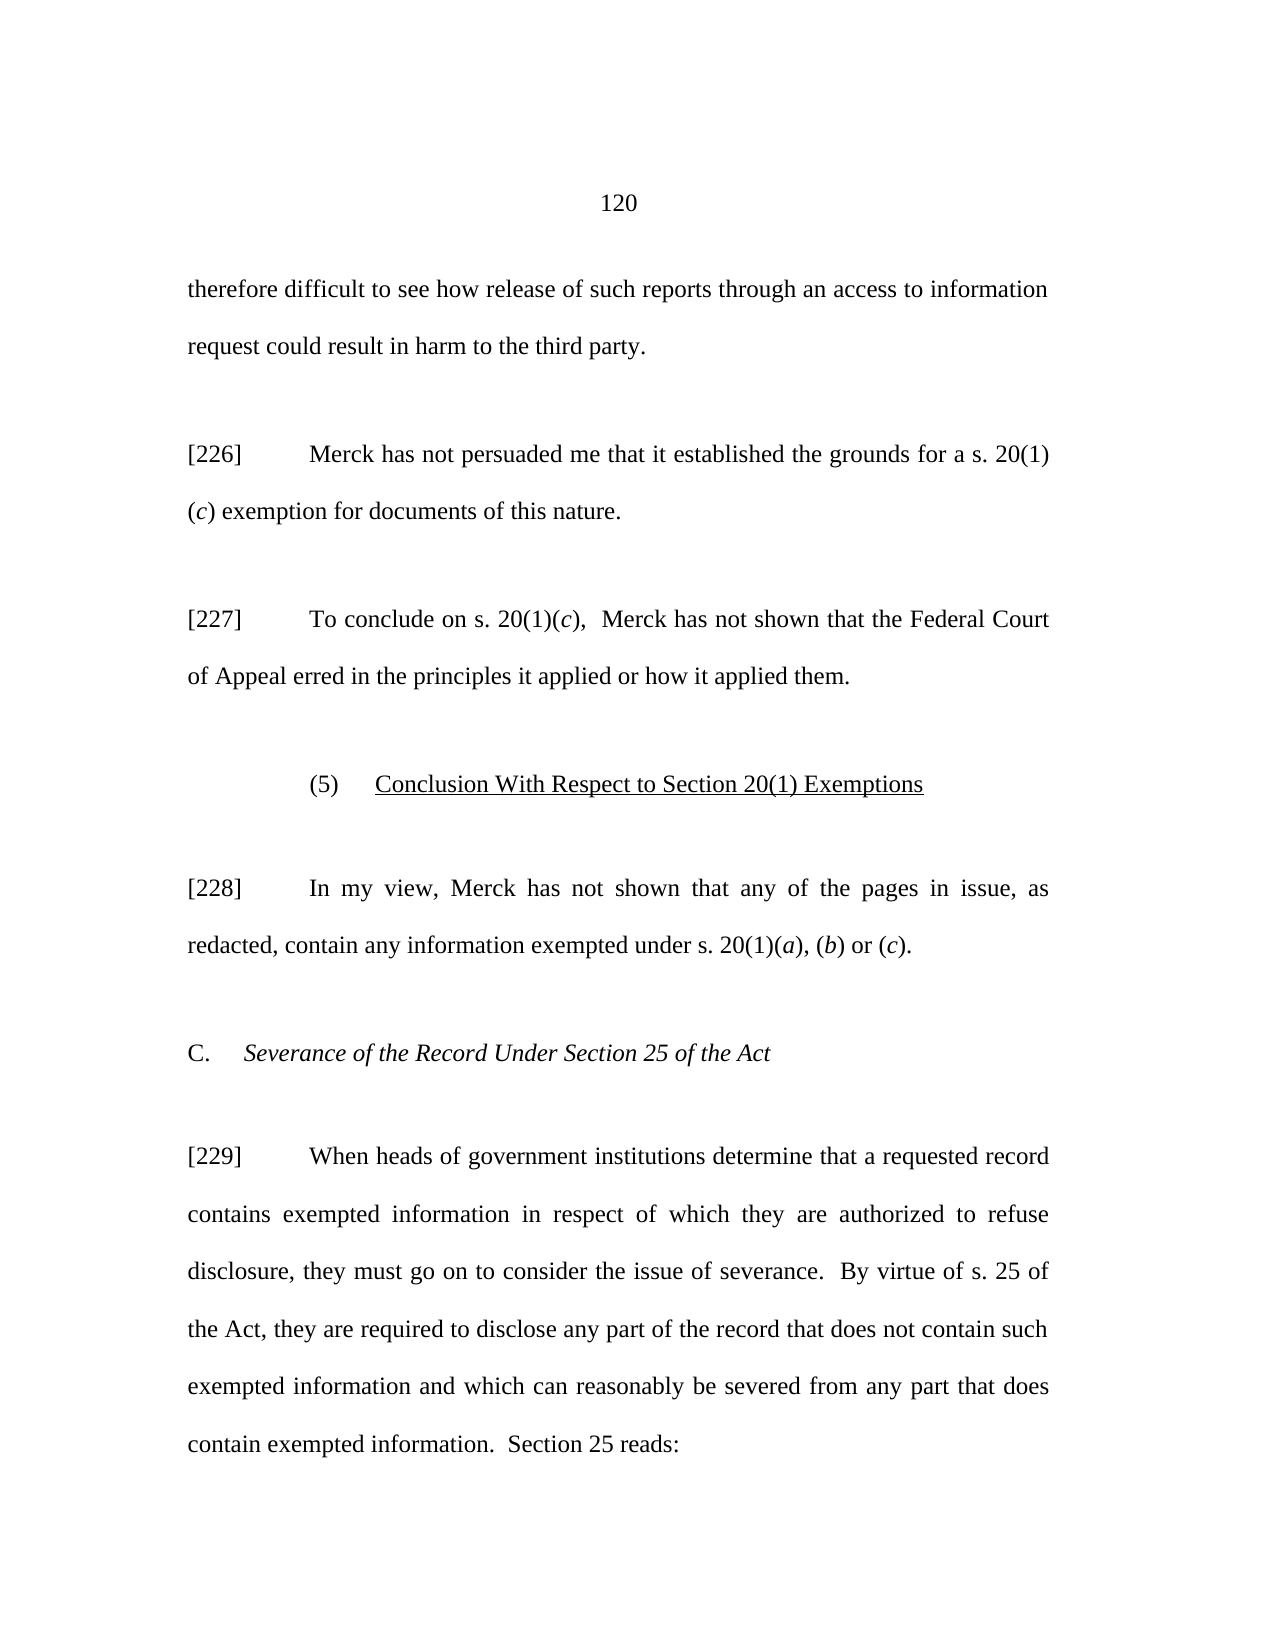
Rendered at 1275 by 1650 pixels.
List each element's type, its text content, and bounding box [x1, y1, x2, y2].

title (5) Conclusion With Respect to Section 20(1) Exemptions [187, 769, 1050, 798]
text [187, 274, 1050, 360]
text To conclude on s. 20(1)(c), Merck has not shown that the Federal Court of Appeal erred in the principles it applied or how it applied them. [187, 604, 1050, 690]
text When heads of government institutions determine that a requested record contains exempted information in respect of which they are authorized to refuse disclosure, they must go on to consider the issue of severance. By virtue of s. 25 of the Act, they are required to disclose any part of the record that does not contain such exempted information and which can reasonably be severed from any part that does contain exempted information. Section 25 reads: [187, 1141, 1050, 1458]
text In my view, Merck has not shown that any of the pages in issue, as redacted, contain any information exempted under s. 20(1)(a), (b) or (c). [187, 873, 1050, 959]
text Merck has not persuaded me that it established the grounds for a s. 20(1)(c) exemption for documents of this nature. [187, 439, 1050, 525]
title C. Severance of the Record Under Section 25 of the Act [187, 1038, 1050, 1066]
